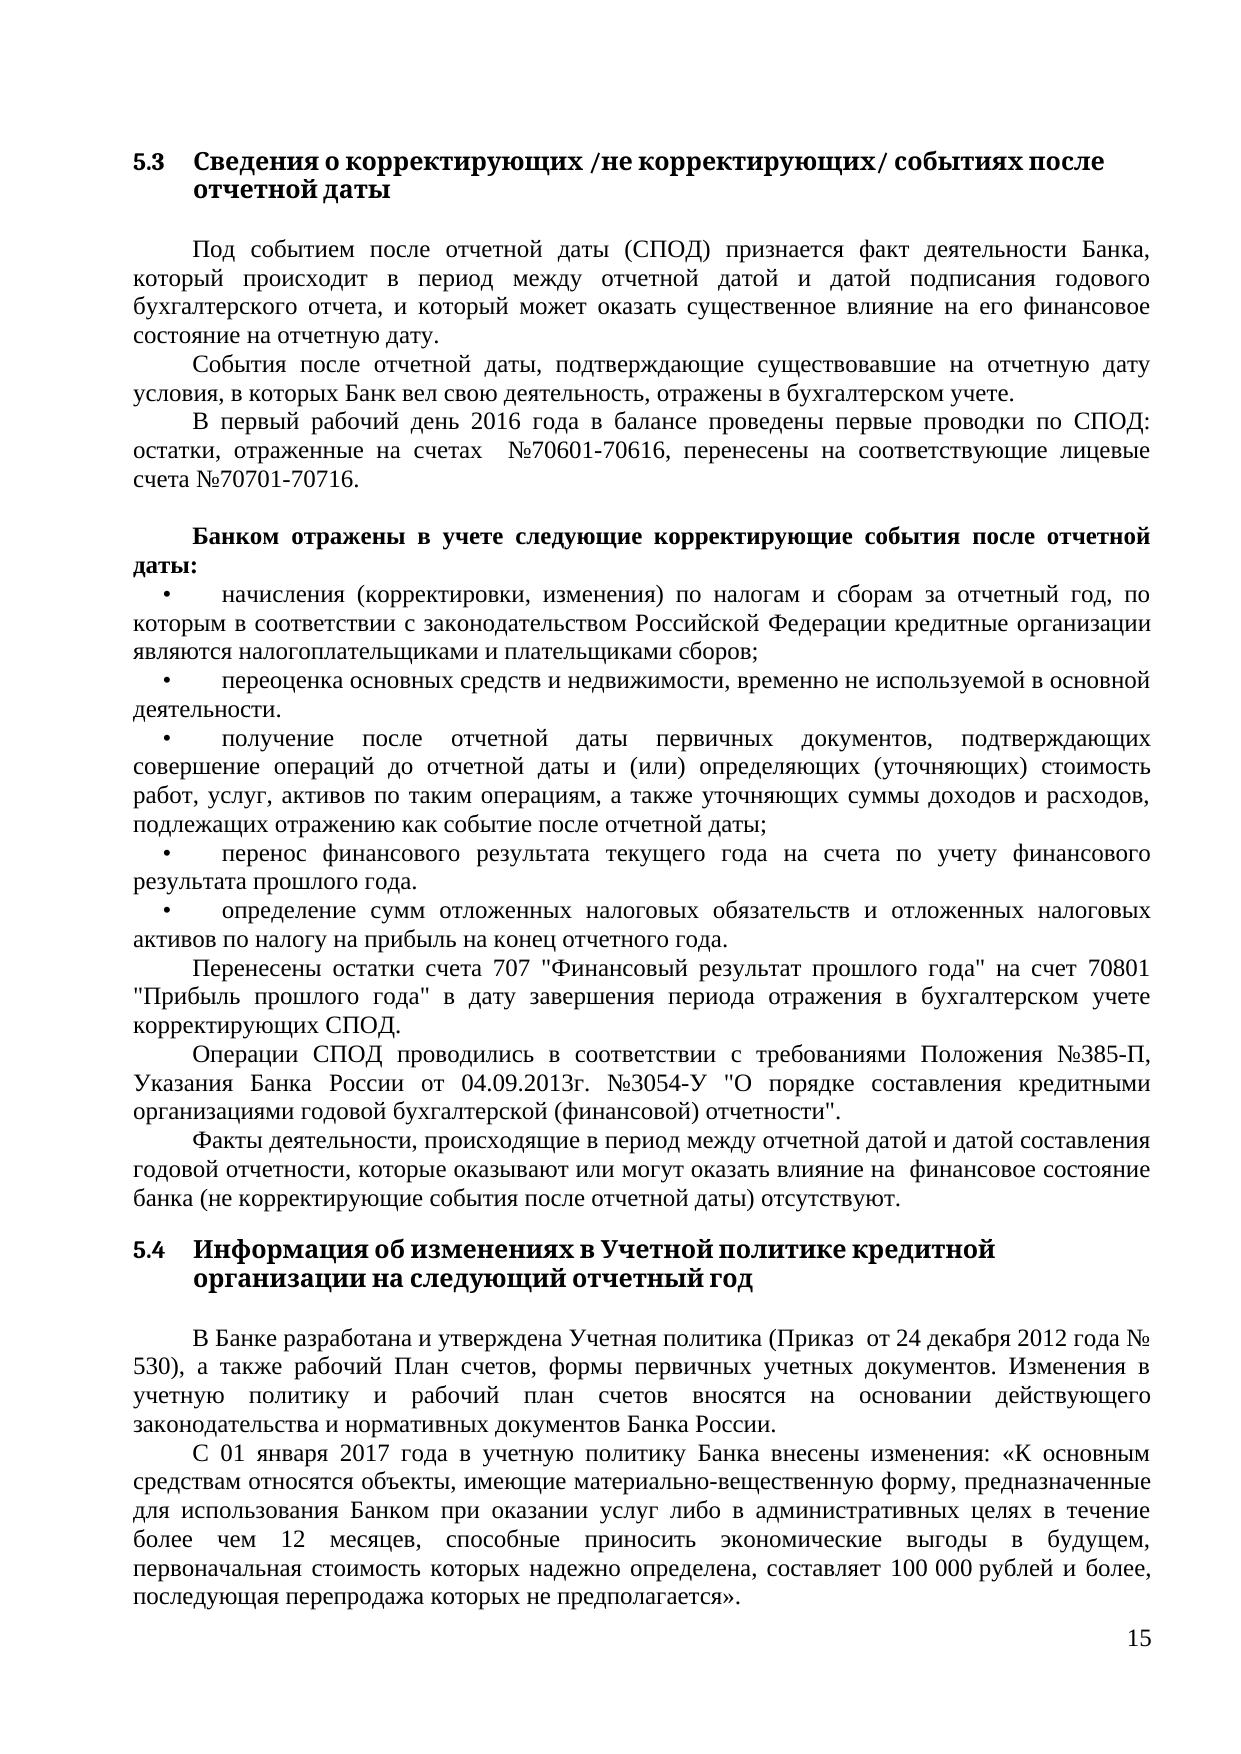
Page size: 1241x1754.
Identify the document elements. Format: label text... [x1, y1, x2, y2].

text Факты деятельности, происходящие в период между отчетной датой и датой составления годовой отчетности, которые оказывают или могут оказать влияние на финансовое состояние банка (не корректирующие события после отчетной даты) отсутствуют. [133, 1125, 1152, 1211]
text В первый рабочий день 2016 года в балансе проведены первые проводки по СПОД: остатки, отраженные на счетах №70601-70616, перенесены на соответствующие лицевые счета №70701-70716. [133, 406, 1152, 493]
list определение сумм отложенных налоговых обязательств и отложенных налоговых активов по налогу на прибыль на конец отчетного года. [133, 895, 1152, 953]
text Перенесены остатки счета 707 "Финансовый результат прошлого года" на счет 70801 "Прибыль прошлого года" в дату завершения периода отражения в бухгалтерском учете корректирующих СПОД. [133, 953, 1152, 1039]
text Операции СПОД проводились в соответствии с требованиями Положения №385-П, Указания Банка России от 04.09.2013г. №3054-У "О порядке составления кредитными организациями годовой бухгалтерской (финансовой) отчетности". [133, 1039, 1152, 1125]
list получение после отчетной даты первичных документов, подтверждающих совершение операций до отчетной даты и (или) определяющих (уточняющих) стоимость работ, услуг, активов по таким операциям, а также уточняющих суммы доходов и расходов, подлежащих отражению как событие после отчетной даты; [133, 723, 1152, 838]
subtitle Информация об изменениях в Учетной политике кредитной организации на следующий отчетный год [133, 1236, 1152, 1294]
text В Банке разработана и утверждена Учетная политика (Приказ от 24 декабря 2012 года № 530), а также рабочий План счетов, формы первичных учетных документов. Изменения в учетную политику и рабочий план счетов вносятся на основании действующего законодательства и нормативных документов Банка России. [133, 1323, 1152, 1438]
text Под событием после отчетной даты (СПОД) признается факт деятельности Банка, который происходит в период между отчетной датой и датой подписания годового бухгалтерского отчета, и который может оказать существенное влияние на его финансовое состояние на отчетную дату. [133, 234, 1152, 349]
text События после отчетной даты, подтверждающие существовавшие на отчетную дату условия, в которых Банк вел свою деятельность, отражены в бухгалтерском учете. [133, 349, 1152, 406]
list перенос финансового результата текущего года на счета по учету финансового результата прошлого года. [133, 838, 1152, 895]
list начисления (корректировки, изменения) по налогам и сборам за отчетный год, по которым в соответствии с законодательством Российской Федерации кредитные организации являются налогоплательщиками и плательщиками сборов; [133, 579, 1152, 665]
list переоценка основных средств и недвижимости, временно не используемой в основной деятельности. [133, 665, 1152, 723]
text Банком отражены в учете следующие корректирующие события после отчетной даты: [133, 521, 1152, 579]
subtitle Сведения о корректирующих /не корректирующих/ событиях после отчетной даты [133, 148, 1152, 205]
text С 01 января 2017 года в учетную политику Банка внесены изменения: «К основным средствам относятся объекты, имеющие материально-вещественную форму, предназначенные для использования Банком при оказании услуг либо в административных целях в течение более чем 12 месяцев, способные приносить экономические выгоды в будущем, первоначальная стоимость которых надежно определена, составляет 100 000 рублей и более, последующая перепродажа которых не предполагается». [133, 1438, 1152, 1610]
